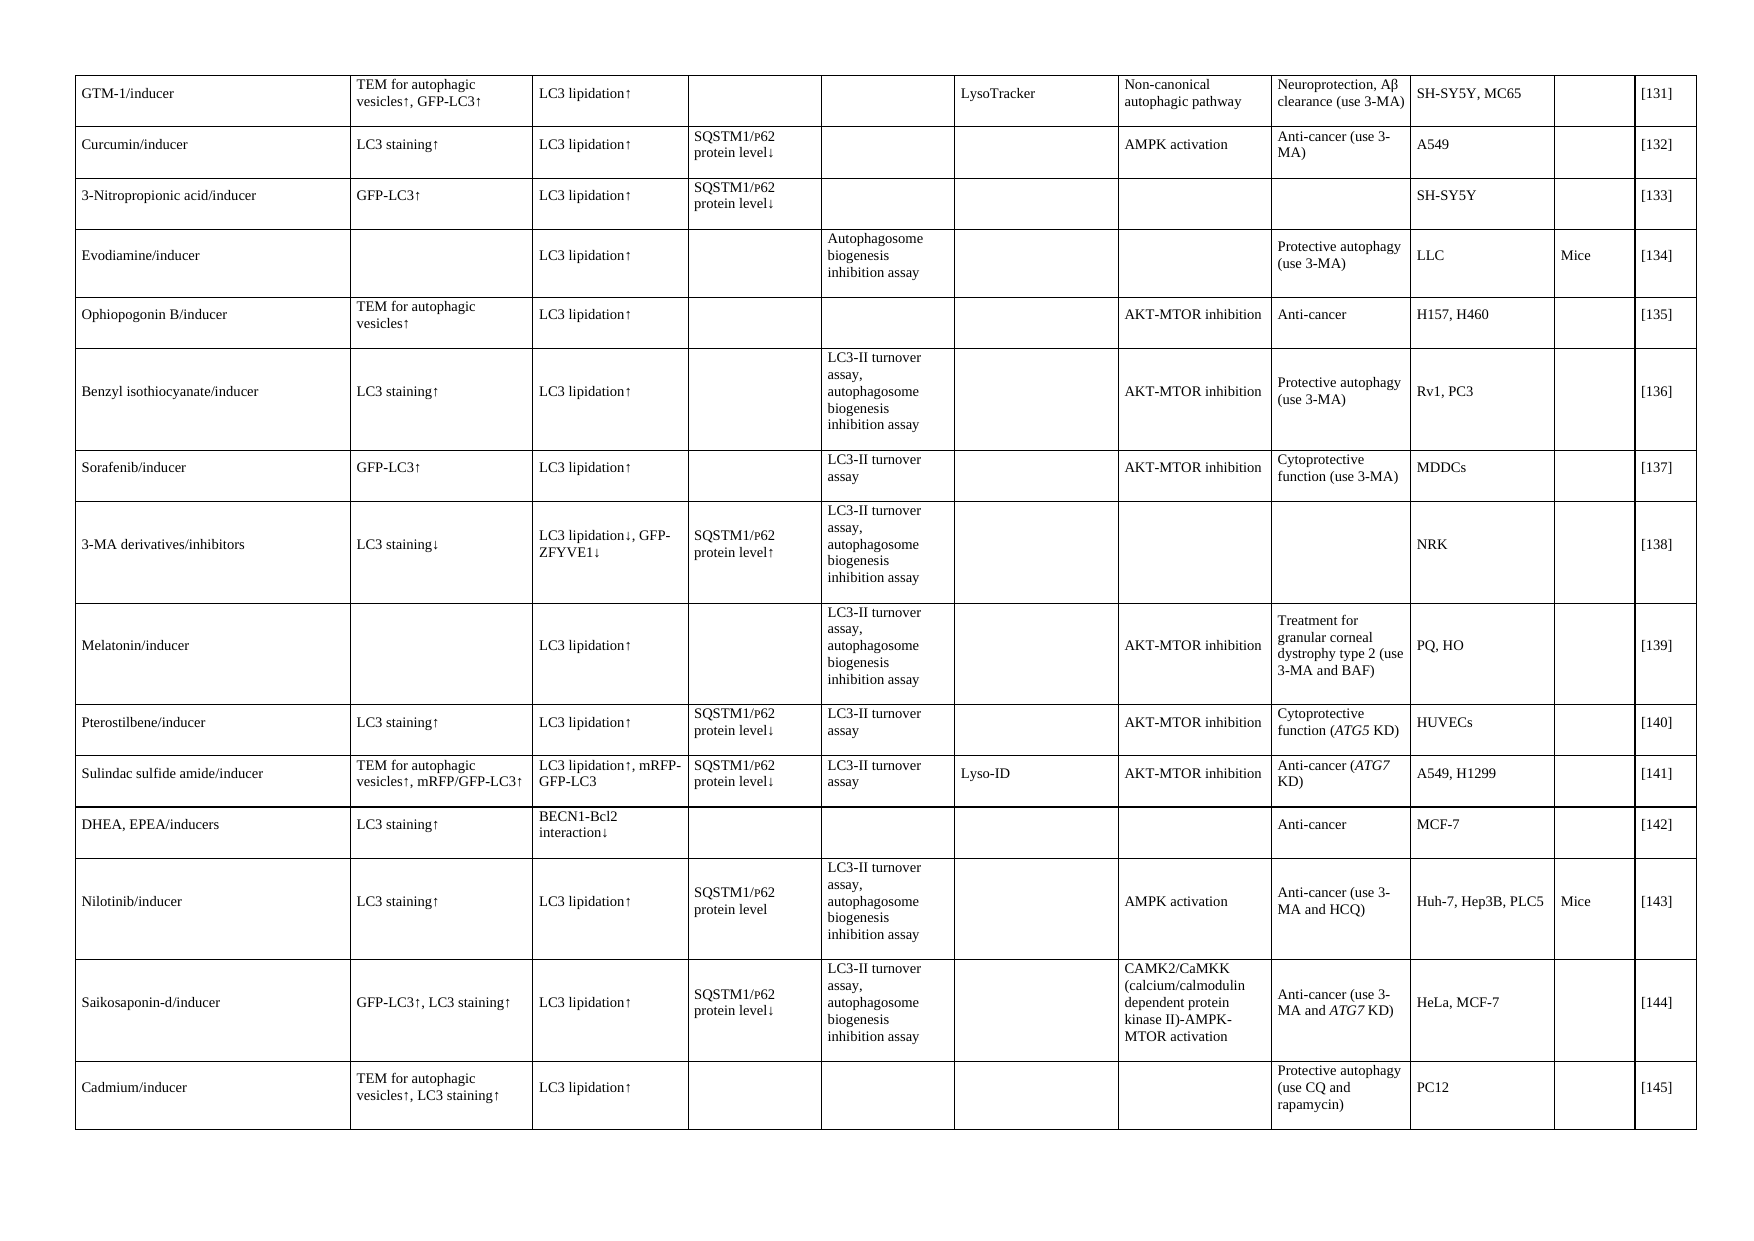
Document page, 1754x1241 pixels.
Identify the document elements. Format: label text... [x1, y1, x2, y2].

table_cell [689, 349, 821, 449]
table_cell [822, 179, 954, 229]
table_cell [822, 127, 954, 177]
table_cell LC3-II turnover assay, autophagosome biogenesis inhibition assay [822, 604, 954, 704]
table_cell AKT-MTOR inhibition [1119, 298, 1271, 348]
table_cell Pterostilbene/inducer [76, 705, 350, 755]
table_cell [689, 230, 821, 297]
table_cell LysoTracker [955, 76, 1118, 126]
table_cell [955, 960, 1118, 1061]
table_cell [1119, 230, 1271, 297]
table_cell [351, 1062, 532, 1129]
table_cell [1119, 808, 1271, 858]
table_cell SQSTM1/p62 protein level↓ [689, 756, 821, 806]
table_cell [822, 76, 954, 126]
table_cell LC3 lipidation↑ [533, 604, 688, 704]
table_cell LC3-II turnover assay, autophagosome biogenesis inhibition assay [822, 502, 954, 602]
table_cell SQSTM1/p62 protein level↓ [689, 705, 821, 755]
table_cell [689, 451, 821, 501]
table_cell [142] [1636, 808, 1696, 858]
table_cell [689, 604, 821, 704]
table_cell [134] [1636, 230, 1696, 297]
table_cell PQ, HO [1411, 604, 1554, 704]
table_cell LC3 staining↑ [351, 705, 532, 755]
table_cell [1555, 808, 1634, 858]
table_cell LC3 lipidation↓, GFP-ZFYVE1↓ [533, 502, 688, 602]
table_cell [822, 298, 954, 348]
table_cell [689, 76, 821, 126]
table_cell BECN1-Bcl2 interaction↓ [533, 808, 688, 858]
table_cell [689, 1062, 821, 1129]
table_cell [822, 808, 954, 858]
table_cell 3‐Nitropropionic acid/inducer [76, 179, 350, 229]
table_cell [1555, 451, 1634, 501]
table_cell Lyso-ID [955, 756, 1118, 806]
table_cell SQSTM1/p62 protein level↓ [689, 960, 821, 1061]
table_cell GFP-LC3↑ [351, 179, 532, 229]
table_cell Mice [1555, 859, 1634, 959]
table_cell LLC [1411, 230, 1554, 297]
table_cell AMPK activation [1119, 859, 1271, 959]
table_cell [135] [1636, 298, 1696, 348]
table_cell LC3-II turnover assay, autophagosome biogenesis inhibition assay [822, 349, 954, 449]
table_cell [1555, 179, 1634, 229]
table_cell Protective autophagy (use CQ and rapamycin) [1272, 1062, 1410, 1129]
table_cell Mice [1555, 230, 1634, 297]
table_cell [143] [1636, 859, 1696, 959]
table_cell AKT-MTOR inhibition [1119, 349, 1271, 449]
table_cell Saikosaponin-d/inducer [76, 960, 350, 1061]
table_cell [955, 127, 1118, 177]
table_cell TEM for autophagic vesicles↑, mRFP/GFP-LC3↑ [351, 756, 532, 806]
table_cell GFP-LC3↑ [351, 451, 532, 501]
table_cell Benzyl isothiocyanate/inducer [76, 349, 350, 449]
table_cell [1555, 127, 1634, 177]
table_cell [145] [1636, 1062, 1696, 1129]
table_cell NRK [1411, 502, 1554, 602]
table_cell [1555, 960, 1634, 1061]
table_cell SQSTM1/p62 protein level [689, 859, 821, 959]
table_cell LC3 lipidation↑ [533, 451, 688, 501]
table_cell [955, 859, 1118, 959]
table_cell PC12 [1411, 1062, 1554, 1129]
table_cell LC3-II turnover assay, autophagosome biogenesis inhibition assay [822, 960, 954, 1061]
table_cell Cytoprotective function (use 3-MA) [1272, 451, 1410, 501]
table_cell [133] [1636, 179, 1696, 229]
table_cell AKT-MTOR inhibition [1119, 756, 1271, 806]
table_cell DHEA, EPEA/inducers [76, 808, 350, 858]
table_cell LC3 lipidation↑ [533, 859, 688, 959]
table_cell [955, 1062, 1118, 1129]
table_cell Evodiamine/inducer [76, 230, 350, 297]
table_cell Anti-cancer (use 3-MA) [1272, 127, 1410, 177]
table_cell AMPK activation [1119, 127, 1271, 177]
table_cell [1555, 756, 1634, 806]
table_cell Non-canonical autophagic pathway [1119, 76, 1271, 126]
table_cell Cytoprotective function (ATG5 KD) [1272, 705, 1410, 755]
table_cell [132] [1636, 127, 1696, 177]
table_cell [955, 451, 1118, 501]
table_cell Protective autophagy (use 3-MA) [1272, 349, 1410, 449]
table_cell [141] [1636, 756, 1696, 806]
table_cell A549, H1299 [1411, 756, 1554, 806]
table_cell GFP-LC3↑, LC3 staining↑ [351, 960, 532, 1061]
table_cell AKT-MTOR inhibition [1119, 705, 1271, 755]
table_cell Anti-cancer (ATG7 KD) [1272, 756, 1410, 806]
table_cell [955, 298, 1118, 348]
table_cell [1555, 1062, 1634, 1129]
table_cell SQSTM1/p62 protein level↑ [689, 502, 821, 602]
table_cell [140] [1636, 705, 1696, 755]
table_cell [955, 349, 1118, 449]
table_cell LC3 staining↑ [351, 127, 532, 177]
table_cell [137] [1636, 451, 1696, 501]
table_cell HeLa, MCF-7 [1411, 960, 1554, 1061]
table_cell GTM-1/inducer [76, 76, 350, 126]
table_cell LC3 staining↑ [351, 349, 532, 449]
table_cell AKT-MTOR inhibition [1119, 451, 1271, 501]
table_cell TEM for autophagic vesicles↑ [351, 298, 532, 348]
table_cell SH-SY5Y [1411, 179, 1554, 229]
table_cell LC3 staining↑ [351, 859, 532, 959]
table_cell [131] [1636, 76, 1696, 126]
table_cell LC3-II turnover assay [822, 451, 954, 501]
table_cell [139] [1636, 604, 1696, 704]
table_cell [955, 179, 1118, 229]
table_cell [1119, 179, 1271, 229]
table_cell [1555, 349, 1634, 449]
table_cell [138] [1636, 502, 1696, 602]
table_cell Anti-cancer (use 3-MA and HCQ) [1272, 859, 1410, 959]
table_cell Huh-7, Hep3B, PLC5 [1411, 859, 1554, 959]
table_cell LC3-II turnover assay, autophagosome biogenesis inhibition assay [822, 859, 954, 959]
table_cell [1555, 604, 1634, 704]
table_cell Neuroprotection, Aβ clearance (use 3-MA) [1272, 76, 1410, 126]
table_cell [822, 1062, 954, 1129]
table_cell LC3 staining↑ [351, 808, 532, 858]
table_cell H157, H460 [1411, 298, 1554, 348]
table_cell LC3 lipidation↑ [533, 179, 688, 229]
table_cell [1272, 502, 1410, 602]
table_cell Sulindac sulfide amide/inducer [76, 756, 350, 806]
table_cell Rv1, PC3 [1411, 349, 1554, 449]
table_cell [1119, 1062, 1271, 1129]
table_cell LC3 lipidation↑ [533, 1062, 688, 1129]
table_cell SQSTM1/p62 protein level↓ [689, 127, 821, 177]
table_cell LC3-II turnover assay [822, 756, 954, 806]
table_cell LC3 lipidation↑ [533, 349, 688, 449]
table_cell Sorafenib/inducer [76, 451, 350, 501]
table_cell Cadmium/inducer [76, 1062, 350, 1129]
table_cell [1119, 502, 1271, 602]
table_cell LC3-II turnover assay [822, 705, 954, 755]
table_cell [1272, 179, 1410, 229]
table_cell [955, 230, 1118, 297]
table_cell LC3 lipidation↑ [533, 298, 688, 348]
table_cell [689, 808, 821, 858]
table_cell [1555, 298, 1634, 348]
table_cell LC3 lipidation↑ [533, 230, 688, 297]
table_cell [955, 502, 1118, 602]
table_cell MCF-7 [1411, 808, 1554, 858]
table_cell LC3 lipidation↑, mRFP-GFP-LC3 [533, 756, 688, 806]
table_cell Autophagosome biogenesis inhibition assay [822, 230, 954, 297]
table_cell HUVECs [1411, 705, 1554, 755]
table_cell Ophiopogonin B/inducer [76, 298, 350, 348]
table_cell [144] [1636, 960, 1696, 1061]
table_cell Melatonin/inducer [76, 604, 350, 704]
table_cell [351, 604, 532, 704]
table_cell Protective autophagy (use 3-MA) [1272, 230, 1410, 297]
table_cell Anti-cancer [1272, 298, 1410, 348]
table_cell [955, 604, 1118, 704]
table_cell CAMK2/CaMKK (calcium/calmodulin dependent protein kinase II)-AMPK-MTOR activation [1119, 960, 1271, 1061]
table_cell [351, 230, 532, 297]
table_cell LC3 staining↓ [351, 502, 532, 602]
table_cell LC3 lipidation↑ [533, 76, 688, 126]
table_cell LC3 lipidation↑ [533, 960, 688, 1061]
table_cell Anti-cancer (use 3-MA and ATG7 KD) [1272, 960, 1410, 1061]
table_cell [1555, 705, 1634, 755]
table_cell A549 [1411, 127, 1554, 177]
table_cell LC3 lipidation↑ [533, 127, 688, 177]
table_cell [955, 808, 1118, 858]
table_cell TEM for autophagic vesicles↑, GFP-LC3↑ [351, 76, 532, 126]
table_cell SQSTM1/p62 protein level↓ [689, 179, 821, 229]
table_cell LC3 lipidation↑ [533, 705, 688, 755]
table_cell [689, 298, 821, 348]
table_cell MDDCs [1411, 451, 1554, 501]
table_cell Nilotinib/inducer [76, 859, 350, 959]
table_cell 3-MA derivatives/inhibitors [76, 502, 350, 602]
table_cell Curcumin/inducer [76, 127, 350, 177]
table_cell Anti-cancer [1272, 808, 1410, 858]
table_cell SH-SY5Y, MC65 [1411, 76, 1554, 126]
table_cell Treatment for granular corneal dystrophy type 2 (use 3-MA and BAF) [1272, 604, 1410, 704]
table_cell [1555, 502, 1634, 602]
table_cell [1555, 76, 1634, 126]
table_cell [955, 705, 1118, 755]
table_cell [136] [1636, 349, 1696, 449]
table_cell AKT-MTOR inhibition [1119, 604, 1271, 704]
